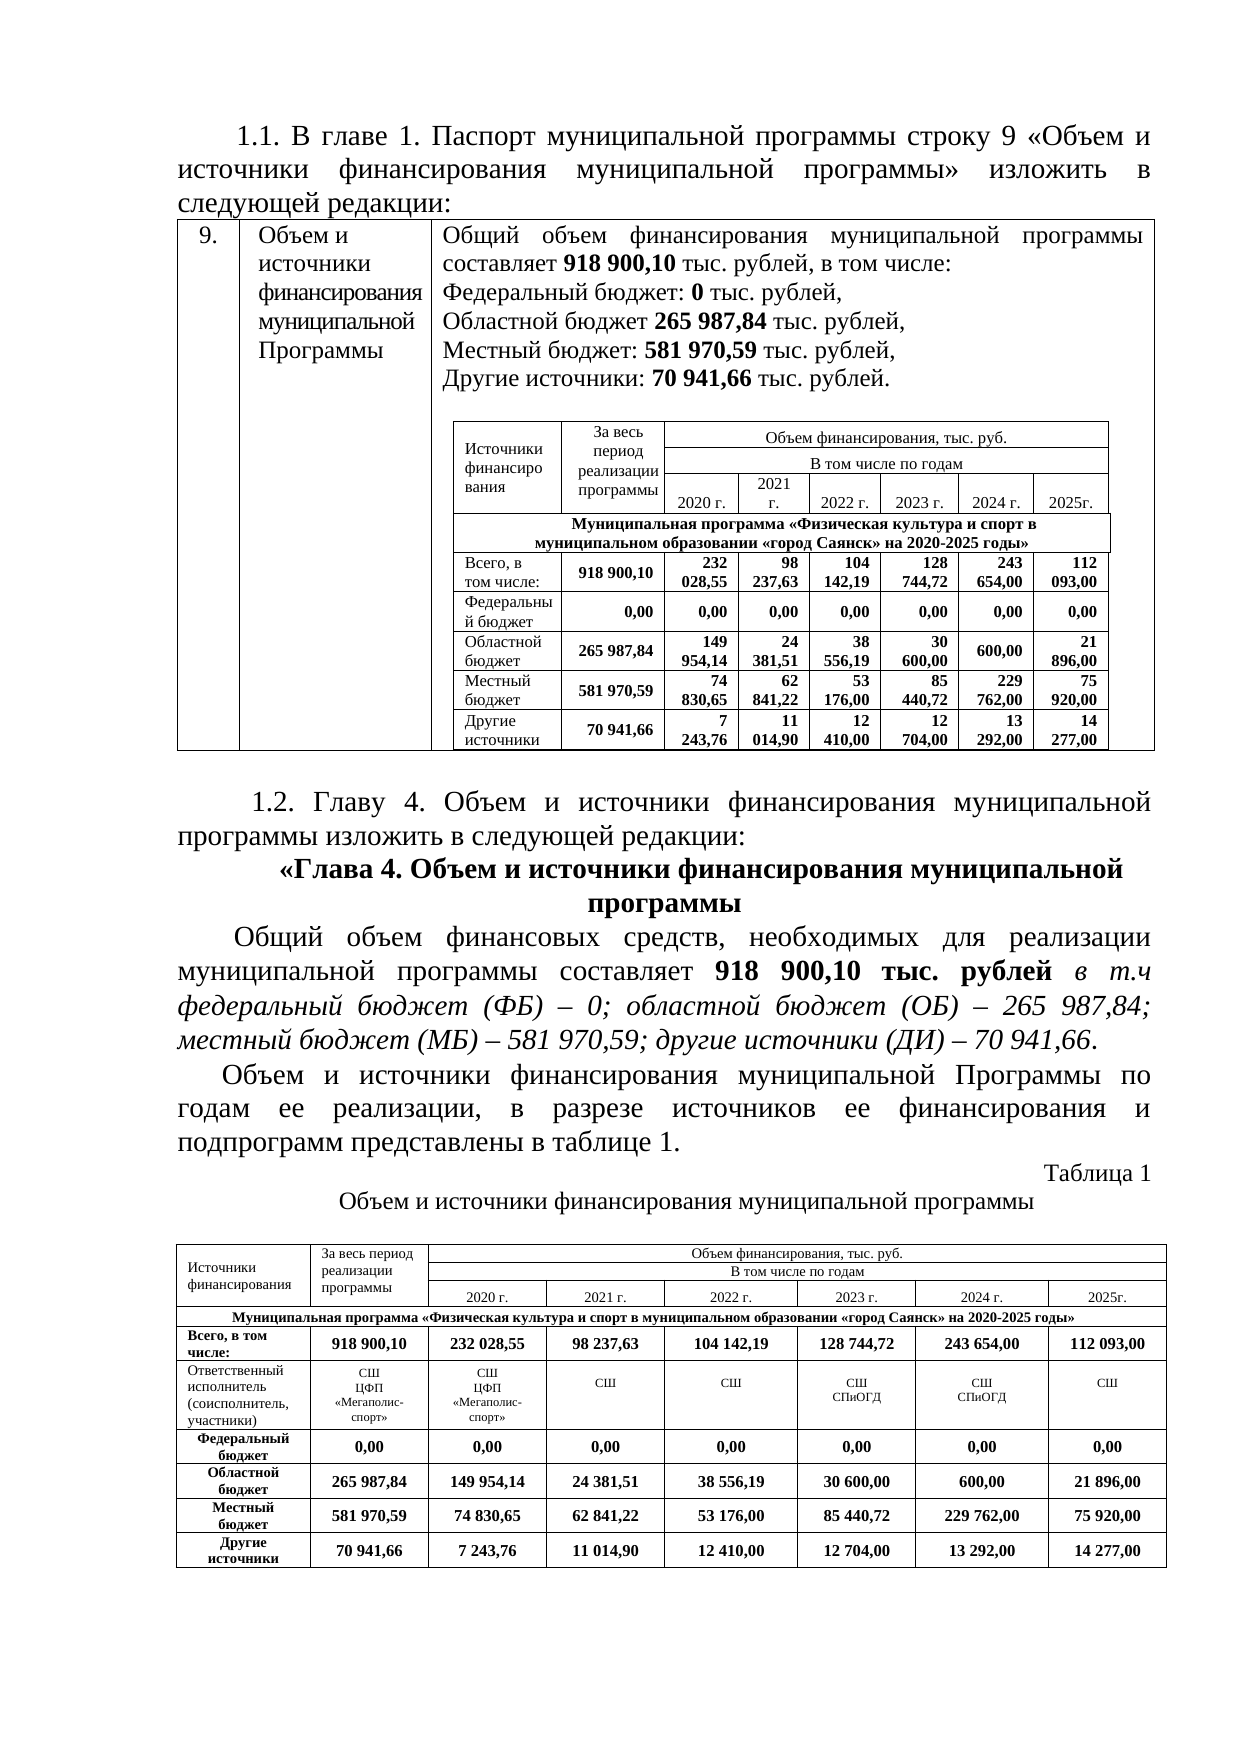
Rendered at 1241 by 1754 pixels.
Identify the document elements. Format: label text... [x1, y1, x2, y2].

table_cell Ответственный исполнитель (соисполнитель, участники) [177, 1361, 310, 1428]
table_cell 12 410,00 [665, 1533, 797, 1567]
table_cell 581 970,59 [311, 1499, 428, 1532]
table_cell 0,00 [665, 1430, 797, 1463]
table_cell 12 704,00 [798, 1533, 915, 1567]
table_cell 21 896,00 [1049, 1464, 1166, 1498]
table_cell 2021 г. [547, 1281, 664, 1306]
table_cell 7 243,76 [429, 1533, 546, 1567]
text 1.2. Главу 4. Объем и источники финансирования муниципальной программы изложить в следующей редакции: [177, 784, 1152, 852]
table_cell СШ [1049, 1361, 1166, 1428]
table_cell 243 654,00 [916, 1327, 1048, 1360]
table_cell СШ СПиОГД [916, 1361, 1048, 1428]
table_cell СШ [665, 1361, 797, 1428]
table_cell 2023 г. [798, 1281, 915, 1306]
table_cell Всего, в том числе: [177, 1327, 310, 1360]
table_cell 600,00 [916, 1464, 1048, 1498]
table_cell 85 440,72 [798, 1499, 915, 1532]
text Объем и источники финансирования муниципальной программы [177, 1186, 1152, 1215]
table_cell 0,00 [311, 1430, 428, 1463]
text Таблица 1 [177, 1158, 1152, 1186]
table_cell 13 292,00 [916, 1533, 1048, 1567]
table_header 9. [178, 220, 239, 750]
table_cell 0,00 [429, 1430, 546, 1463]
text «Глава 4. Объем и источники финансирования муниципальной программы [177, 852, 1152, 919]
table_cell 2025г. [1049, 1281, 1166, 1306]
table_cell СШ [547, 1361, 664, 1428]
table_cell 2024 г. [916, 1281, 1048, 1306]
table_cell 229 762,00 [916, 1499, 1048, 1532]
table_cell Другие источники [177, 1533, 310, 1567]
table_cell 24 381,51 [547, 1464, 664, 1498]
table_cell СШ ЦФП «Мегаполис-спорт» [311, 1361, 428, 1428]
table_cell 98 237,63 [547, 1327, 664, 1360]
table_header Общий объем финансирования муниципальной программы составляет 918 900,10 тыс. рублей, в том числе: Федеральный бюджет: 0 тыс. рублей, Областной бюджет 265 987,84 тыс. рублей, Местный бюджет: 581 970,59 тыс. рублей, Другие источники: 70 941,66 тыс. рублей. [432, 220, 1154, 750]
table_cell СШ ЦФП «Мегаполис-спорт» [429, 1361, 546, 1428]
table_cell 14 277,00 [1049, 1533, 1166, 1567]
table_cell Областной бюджет [177, 1464, 310, 1498]
table_cell 53 176,00 [665, 1499, 797, 1532]
table_header Объем финансирования, тыс. руб. [429, 1245, 1166, 1262]
table_cell 70 941,66 [311, 1533, 428, 1567]
table_cell 74 830,65 [429, 1499, 546, 1532]
table_cell 0,00 [547, 1430, 664, 1463]
table_cell 112 093,00 [1049, 1327, 1166, 1360]
table_cell 232 028,55 [429, 1327, 546, 1360]
table_cell 2022 г. [665, 1281, 797, 1306]
table_cell 918 900,10 [311, 1327, 428, 1360]
table_cell 0,00 [798, 1430, 915, 1463]
table_header Источники финансирования [177, 1245, 310, 1306]
table_cell Муниципальная программа «Физическая культура и спорт в муниципальном образовании «город Саянск» на 2020-2025 годы» [177, 1307, 1166, 1326]
table_cell Федеральный бюджет [177, 1430, 310, 1463]
table_cell 265 987,84 [311, 1464, 428, 1498]
table_cell 149 954,14 [429, 1464, 546, 1498]
table_header За весь период реализации программы [311, 1245, 428, 1306]
table_cell 38 556,19 [665, 1464, 797, 1498]
table_cell 62 841,22 [547, 1499, 664, 1532]
table_cell 104 142,19 [665, 1327, 797, 1360]
table_cell 11 014,90 [547, 1533, 664, 1567]
table_cell 128 744,72 [798, 1327, 915, 1360]
table_header Объем и источники финансирования муниципальной Программы [240, 220, 431, 750]
table_cell 0,00 [1049, 1430, 1166, 1463]
table_cell 2020 г. [429, 1281, 546, 1306]
text Объем и источники финансирования муниципальной Программы по годам ее реализации, в разрезе источников ее финансирования и подпрограмм представлены в таблице 1. [177, 1057, 1152, 1158]
table_cell СШ СПиОГД [798, 1361, 915, 1428]
table_cell 0,00 [916, 1430, 1048, 1463]
table_cell 30 600,00 [798, 1464, 915, 1498]
text 1.1. В главе 1. Паспорт муниципальной программы строку 9 «Объем и источники финансирования муниципальной программы» изложить в следующей редакции: [177, 118, 1152, 219]
table_cell 75 920,00 [1049, 1499, 1166, 1532]
table_cell В том числе по годам [429, 1263, 1166, 1279]
table_cell Местный бюджет [177, 1499, 310, 1532]
text Общий объем финансовых средств, необходимых для реализации муниципальной программы составляет 918 900,10 тыс. рублей в т.ч федеральный бюджет (ФБ) – 0; областной бюджет (ОБ) – 265 987,84; местный бюджет (МБ) – 581 970,59; другие источники (ДИ) – 70 941,66. [177, 919, 1152, 1057]
